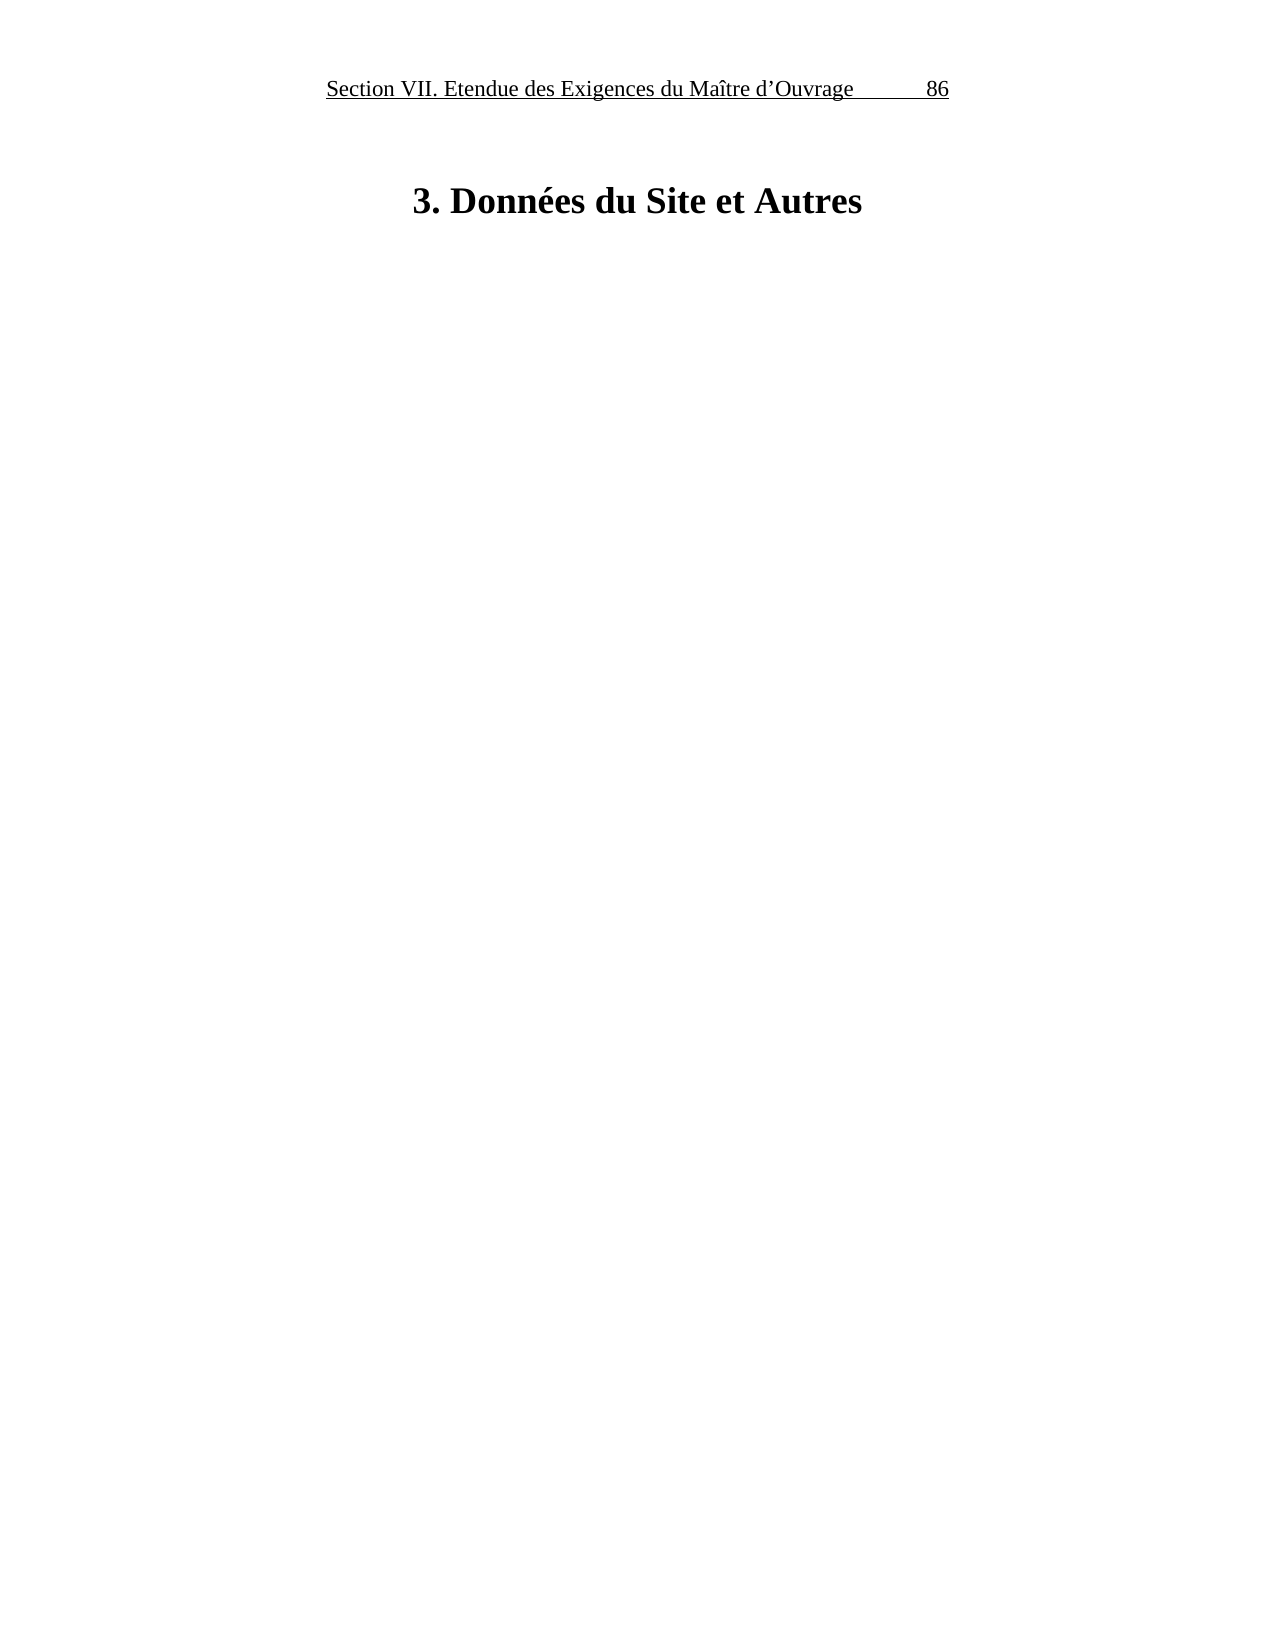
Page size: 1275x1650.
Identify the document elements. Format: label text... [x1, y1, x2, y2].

text 3. Données du Site et Autres [150, 179, 1125, 222]
